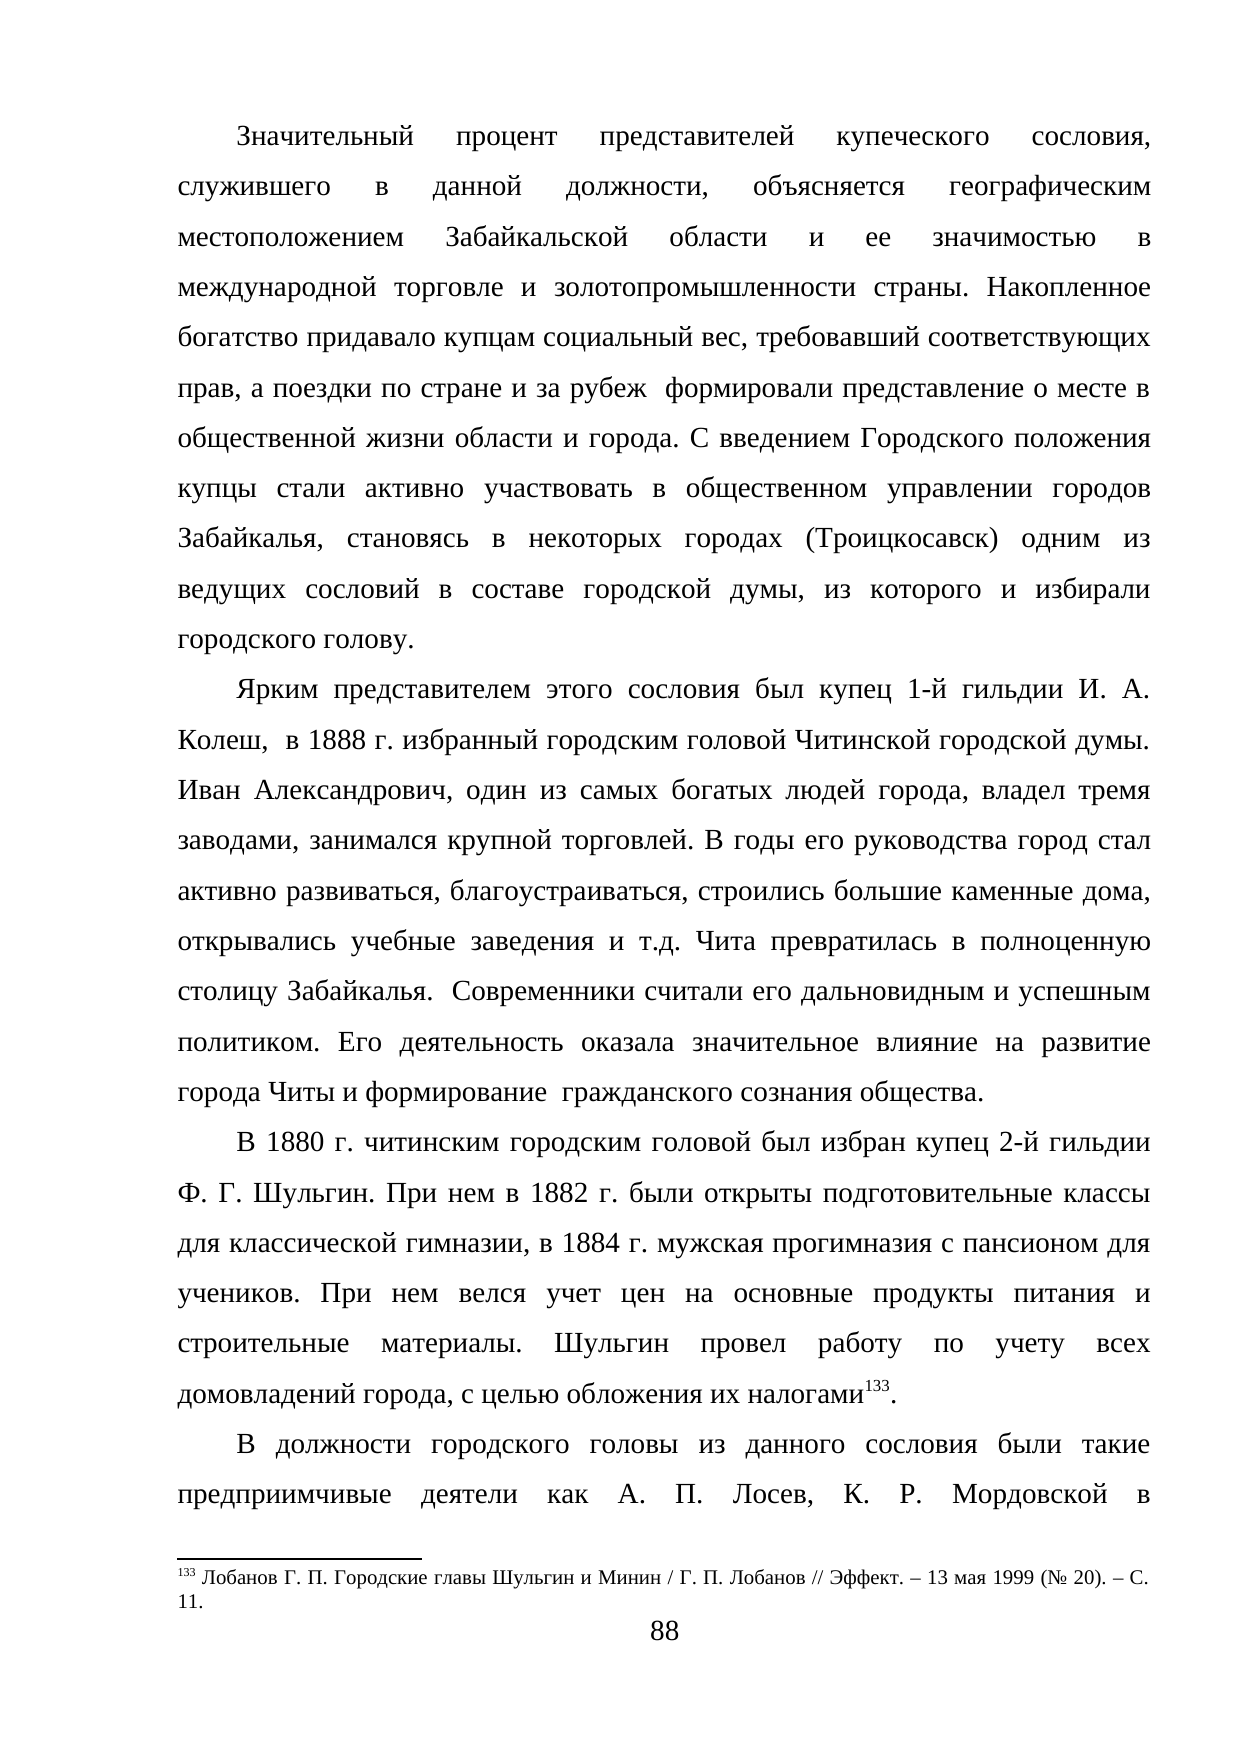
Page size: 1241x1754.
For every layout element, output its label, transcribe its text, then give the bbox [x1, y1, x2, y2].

text Значительный процент представителей купеческого сословия, служившего в данной должности, объясняется географическим местоположением Забайкальской области и ее значимостью в международной торговле и золотопромышленности страны. Накопленное богатство придавало купцам социальный вес, требовавший соответствующих прав, а поездки по стране и за рубеж формировали представление о месте в общественной жизни области и города. С введением Городского положения купцы стали активно участвовать в общественном управлении городов Забайкалья, становясь в некоторых городах (Троицкосавск) одним из ведущих сословий в составе городской думы, из которого и избирали городского голову. [177, 118, 1152, 655]
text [177, 1426, 1152, 1510]
text Ярким представителем этого сословия был купец 1-й гильдии И. А. Колеш, в 1888 г. избранный городским головой Читинской городской думы. Иван Александрович, один из самых богатых людей города, владел тремя заводами, занимался крупной торговлей. В годы его руководства город стал активно развиваться, благоустраиваться, строились большие каменные дома, открывались учебные заведения и т.д. Чита превратилась в полноценную столицу Забайкалья. Современники считали его дальновидным и успешным политиком. Его деятельность оказала значительное влияние на развитие города Читы и формирование гражданского сознания общества. [177, 672, 1152, 1108]
text В 1880 г. читинским городским головой был избран купец 2-й гильдии Ф. Г. Шульгин. При нем в 1882 г. были открыты подготовительные классы для классической гимназии, в 1884 г. мужская прогимназия с пансионом для учеников. При нем велся учет цен на основные продукты питания и строительные материалы. Шульгин провел работу по учету всех домовладений города, с целью обложения их налогами. [177, 1124, 1152, 1409]
